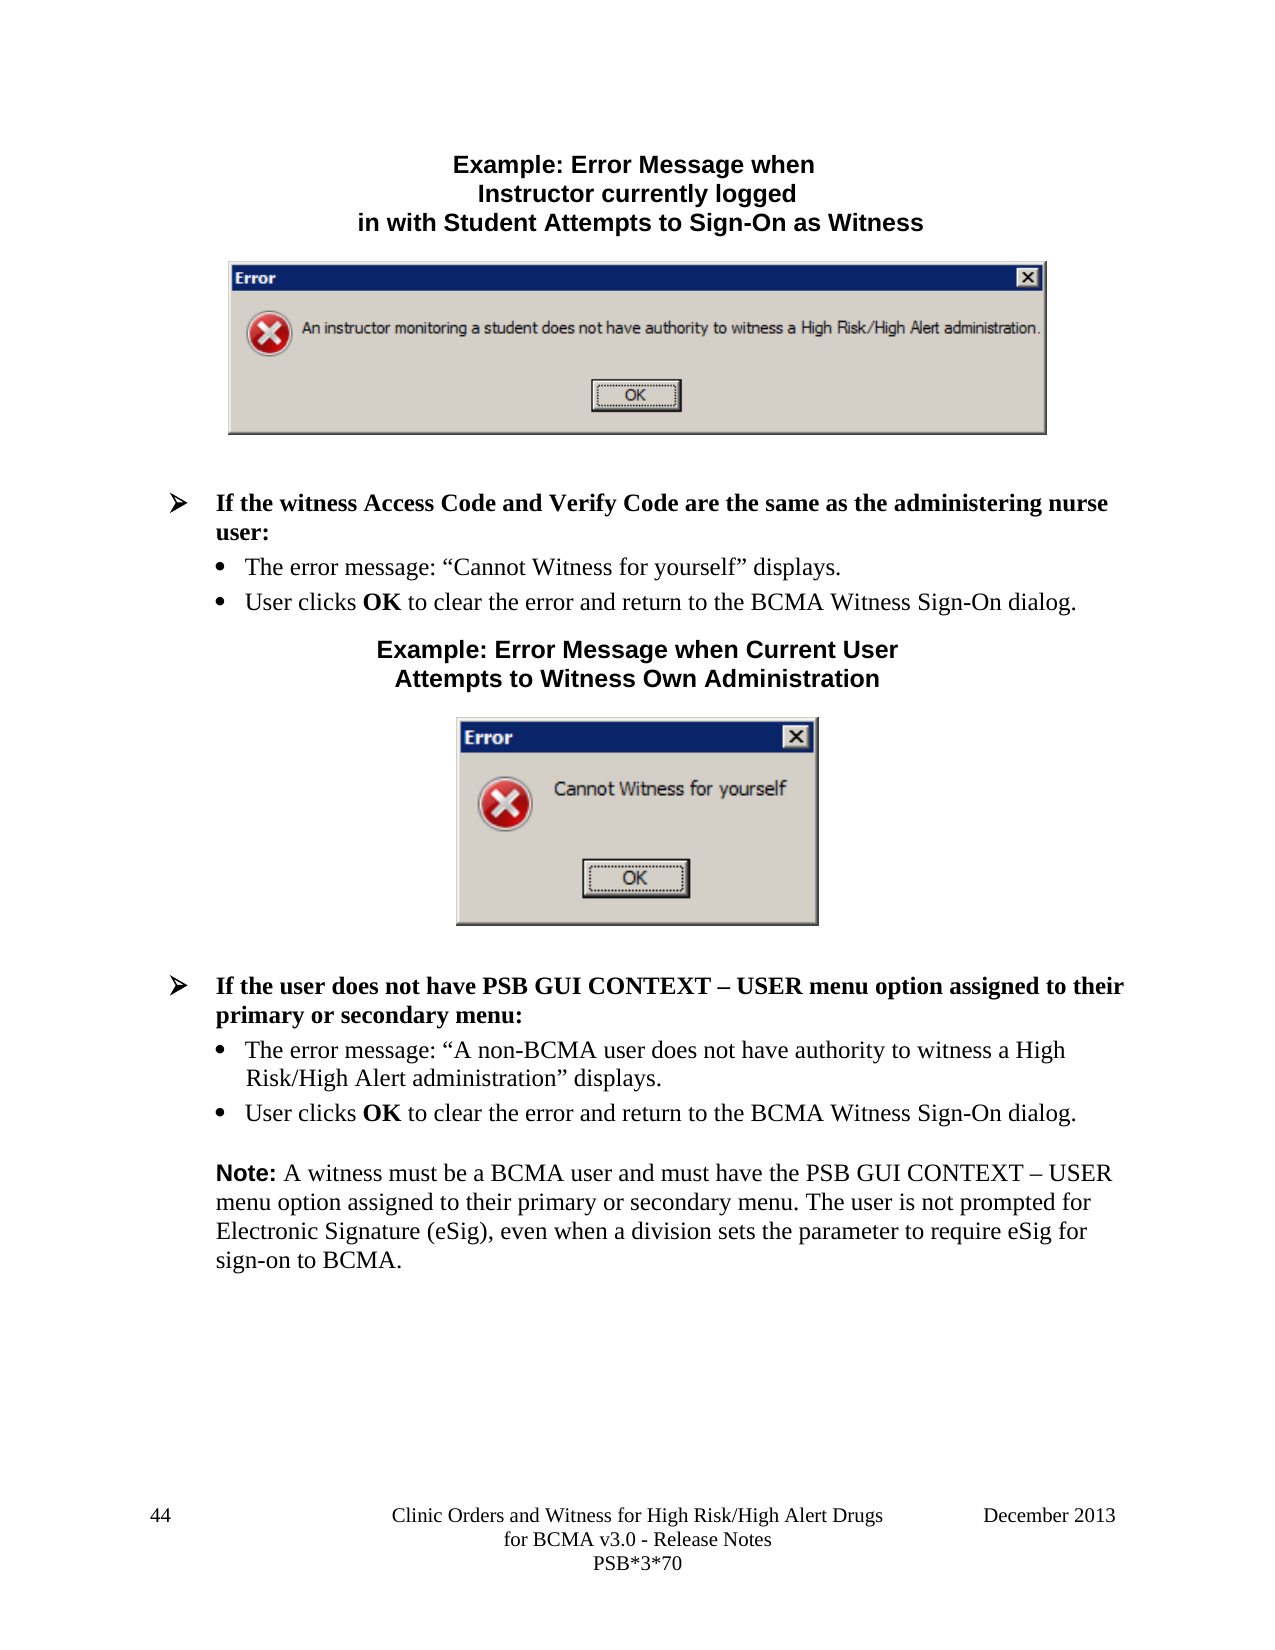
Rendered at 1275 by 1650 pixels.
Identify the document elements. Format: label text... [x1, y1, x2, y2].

picture [228, 261, 1047, 435]
list If the witness Access Code and Verify Code are the same as the administering nurse user: [169, 488, 1137, 546]
list The error message: “A non-BCMA user does not have authority to witness a High Risk/High Alert administration” displays. [216, 1035, 1125, 1092]
subtitle Note: A witness must be a BCMA user and must have the PSB GUI CONTEXT – USER menu option assigned to their primary or secondary menu. The user is not prompted for Electronic Signature (eSig), even when a division sets the parameter to require eSig for sign-on to BCMA. [216, 1158, 1125, 1273]
list User clicks OK to clear the error and return to the BCMA Witness Sign-On dialog. [216, 587, 1125, 616]
list If the user does not have PSB GUI CONTEXT – USER menu option assigned to their primary or secondary menu: [169, 971, 1137, 1028]
list User clicks OK to clear the error and return to the BCMA Witness Sign-On dialog. [216, 1098, 1125, 1127]
text Example: Error Message when Instructor currently logged in with Student Attempts to Sign-On as Witness [150, 150, 1125, 236]
list The error message: “Cannot Witness for yourself” displays. [216, 552, 1125, 581]
text Example: Error Message when Current User Attempts to Witness Own Administration [150, 635, 1125, 692]
picture [456, 717, 819, 926]
